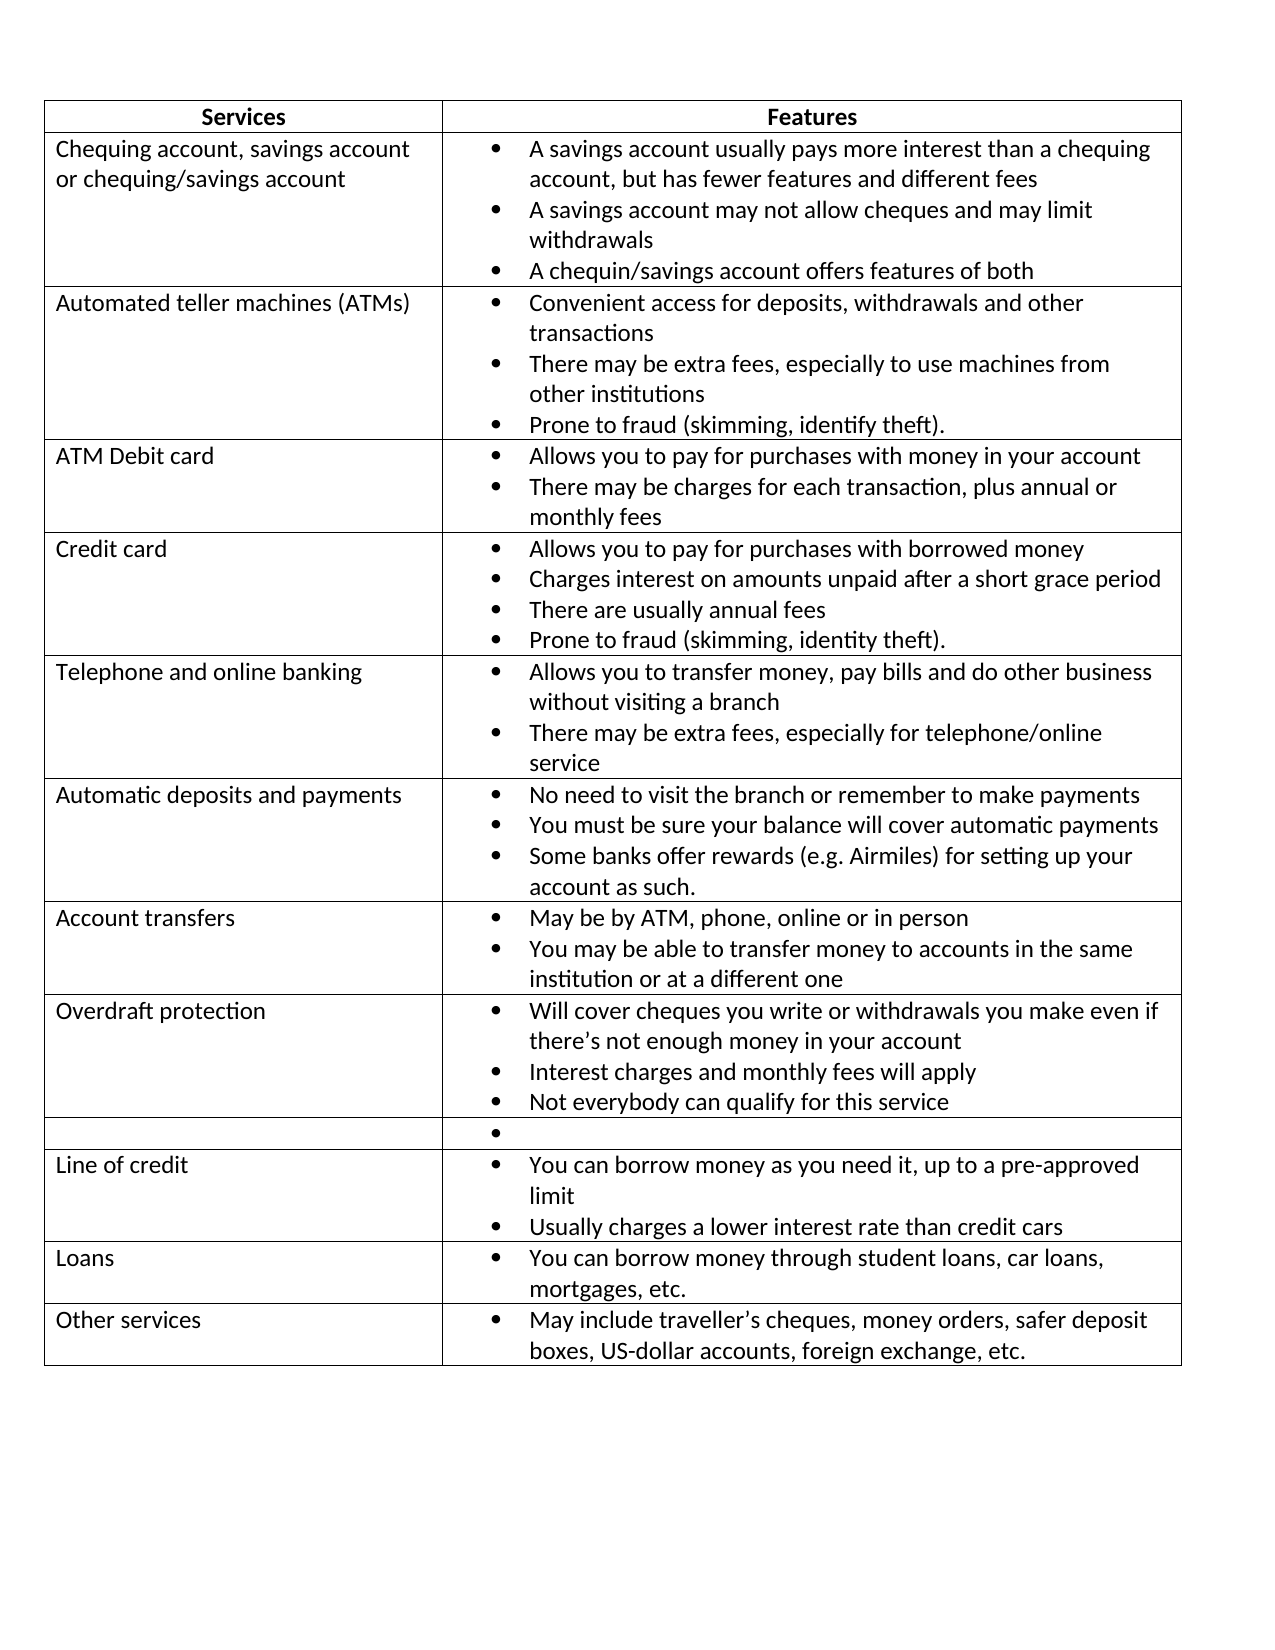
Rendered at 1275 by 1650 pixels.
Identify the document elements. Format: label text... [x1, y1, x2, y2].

table_cell [45, 1118, 442, 1148]
table_cell Credit card [45, 533, 442, 655]
table_cell [443, 1118, 1181, 1148]
table_header Services [45, 101, 442, 132]
table_cell You can borrow money through student loans, car loans, mortgages, etc. [443, 1242, 1181, 1303]
table_cell Line of credit [45, 1150, 442, 1241]
table_cell Automatic deposits and payments [45, 779, 442, 901]
table_cell Chequing account, savings account or chequing/savings account [45, 133, 442, 286]
table_cell May include traveller’s cheques, money orders, safer deposit boxes, US-dollar accounts, foreign exchange, etc. [443, 1304, 1181, 1365]
table_cell You can borrow money as you need it, up to a pre-approved limit Usually charges a lower interest rate than credit cars [443, 1150, 1181, 1241]
table_cell Convenient access for deposits, withdrawals and other transactions There may be extra fees, especially to use machines from other institutions Prone to fraud (skimming, identify theft). [443, 287, 1181, 439]
table_cell ATM Debit card [45, 440, 442, 532]
table_cell Allows you to pay for purchases with borrowed money Charges interest on amounts unpaid after a short grace period There are usually annual fees Prone to fraud (skimming, identity theft). [443, 533, 1181, 655]
table_cell Other services [45, 1304, 442, 1365]
table_cell Telephone and online banking [45, 656, 442, 778]
table_header Features [443, 101, 1181, 132]
table_cell Will cover cheques you write or withdrawals you make even if there’s not enough money in your account Interest charges and monthly fees will apply Not everybody can qualify for this service [443, 995, 1181, 1117]
table_cell Allows you to pay for purchases with money in your account There may be charges for each transaction, plus annual or monthly fees [443, 440, 1181, 532]
table_cell Overdraft protection [45, 995, 442, 1117]
table_cell A savings account usually pays more interest than a chequing account, but has fewer features and different fees A savings account may not allow cheques and may limit withdrawals A chequin/savings account offers features of both [443, 133, 1181, 286]
table_cell No need to visit the branch or remember to make payments You must be sure your balance will cover automatic payments Some banks offer rewards (e.g. Airmiles) for setting up your account as such. [443, 779, 1181, 901]
table_cell May be by ATM, phone, online or in person You may be able to transfer money to accounts in the same institution or at a different one [443, 902, 1181, 994]
table_cell Account transfers [45, 902, 442, 994]
table_cell Allows you to transfer money, pay bills and do other business without visiting a branch There may be extra fees, especially for telephone/online service [443, 656, 1181, 778]
table_cell Automated teller machines (ATMs) [45, 287, 442, 439]
table_cell Loans [45, 1242, 442, 1303]
